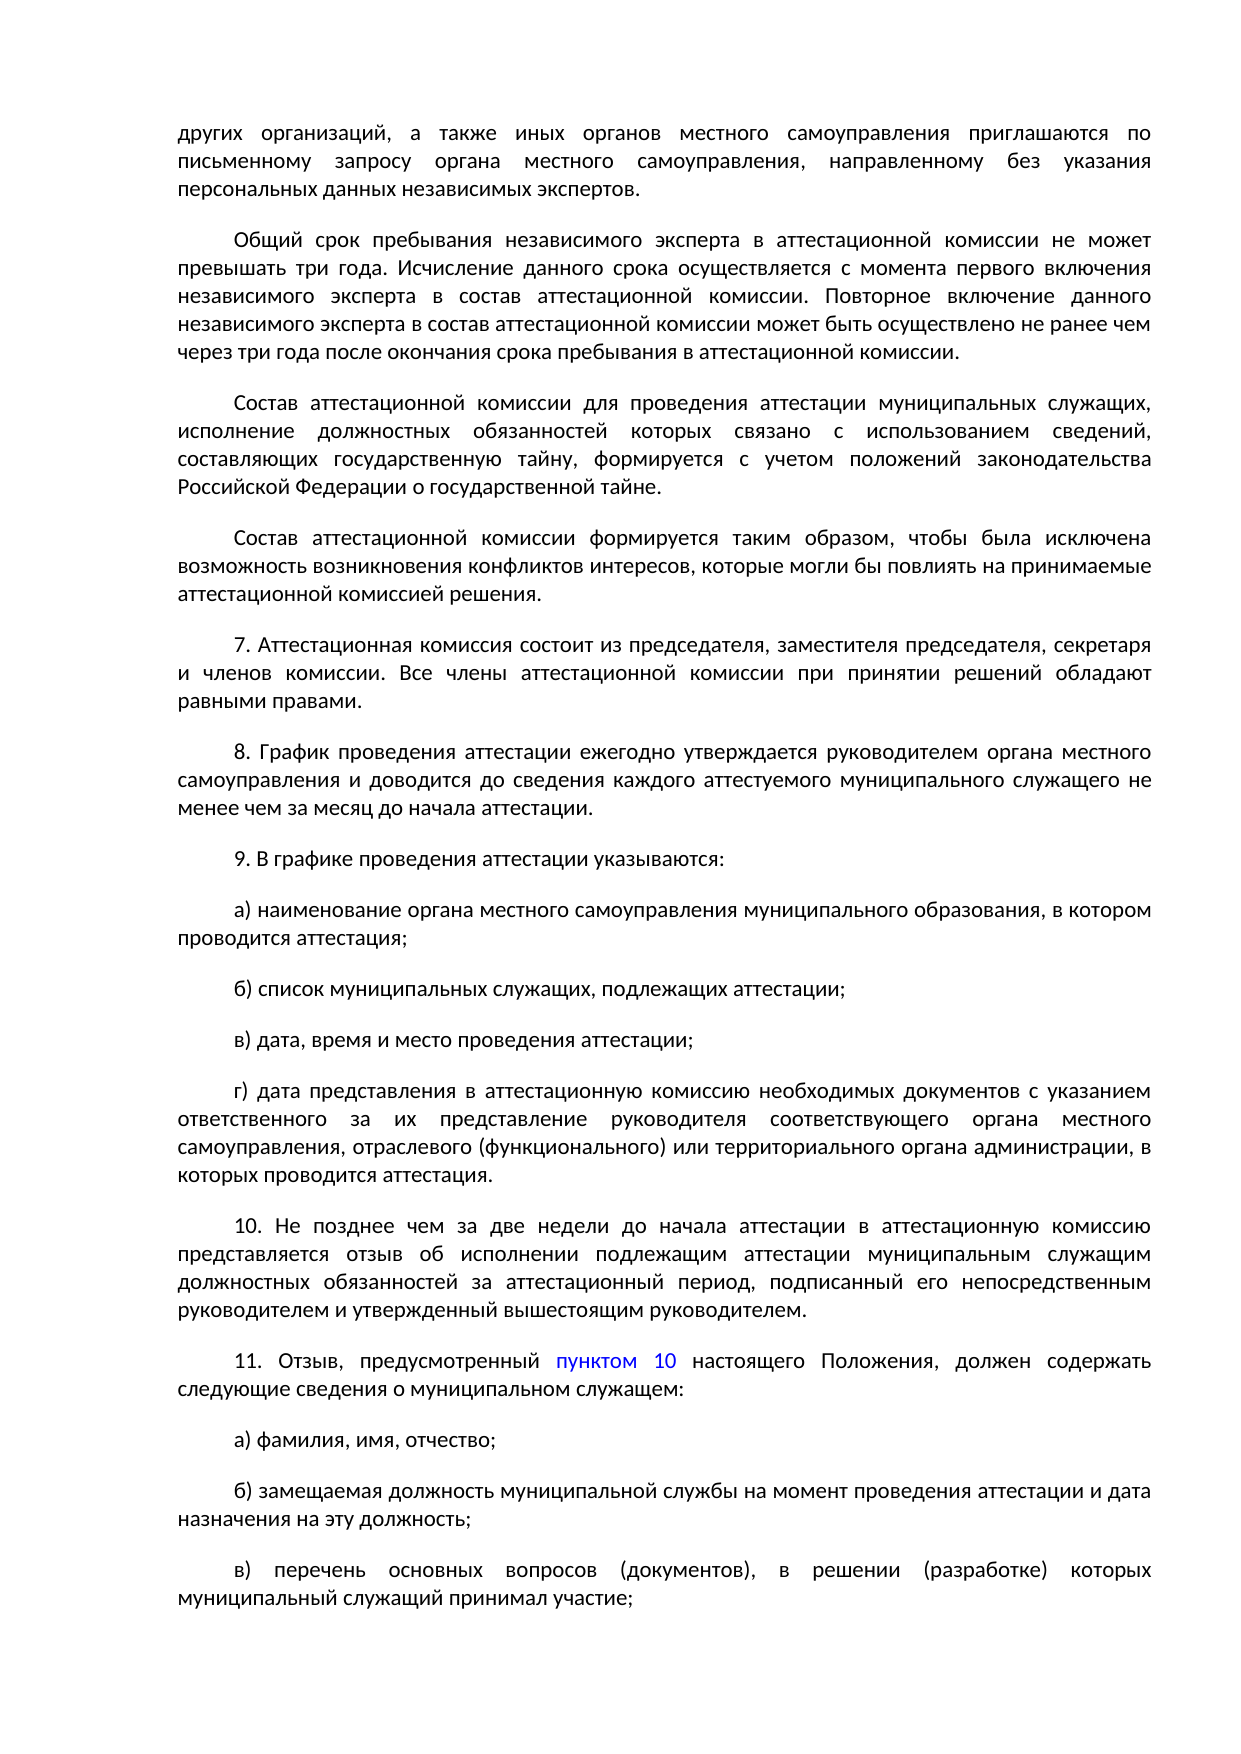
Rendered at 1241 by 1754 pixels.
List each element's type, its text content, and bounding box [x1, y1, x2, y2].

text Состав аттестационной комиссии формируется таким образом, чтобы была исключена возможность возникновения конфликтов интересов, которые могли бы повлиять на принимаемые аттестационной комиссией решения. [177, 523, 1152, 607]
text Общий срок пребывания независимого эксперта в аттестационной комиссии не может превышать три года. Исчисление данного срока осуществляется с момента первого включения независимого эксперта в состав аттестационной комиссии. Повторное включение данного независимого эксперта в состав аттестационной комиссии может быть осуществлено не ранее чем через три года после окончания срока пребывания в аттестационной комиссии. [177, 225, 1152, 365]
text 9. В графике проведения аттестации указываются: [177, 844, 1152, 872]
text 11. Отзыв, предусмотренный пунктом 10 настоящего Положения, должен содержать следующие сведения о муниципальном служащем: [177, 1346, 1152, 1402]
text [177, 118, 1152, 202]
text б) замещаемая должность муниципальной службы на момент проведения аттестации и дата назначения на эту должность; [177, 1476, 1152, 1532]
text Состав аттестационной комиссии для проведения аттестации муниципальных служащих, исполнение должностных обязанностей которых связано с использованием сведений, составляющих государственную тайну, формируется с учетом положений законодательства Российской Федерации о государственной тайне. [177, 388, 1152, 500]
text в) перечень основных вопросов (документов), в решении (разработке) которых муниципальный служащий принимал участие; [177, 1555, 1152, 1611]
text 7. Аттестационная комиссия состоит из председателя, заместителя председателя, секретаря и членов комиссии. Все члены аттестационной комиссии при принятии решений обладают равными правами. [177, 630, 1152, 714]
text а) наименование органа местного самоуправления муниципального образования, в котором проводится аттестация; [177, 895, 1152, 951]
text б) список муниципальных служащих, подлежащих аттестации; [177, 974, 1152, 1002]
text в) дата, время и место проведения аттестации; [177, 1025, 1152, 1053]
text 10. Не позднее чем за две недели до начала аттестации в аттестационную комиссию представляется отзыв об исполнении подлежащим аттестации муниципальным служащим должностных обязанностей за аттестационный период, подписанный его непосредственным руководителем и утвержденный вышестоящим руководителем. [177, 1211, 1152, 1323]
text г) дата представления в аттестационную комиссию необходимых документов с указанием ответственного за их представление руководителя соответствующего органа местного самоуправления, отраслевого (функционального) или территориального органа администрации, в которых проводится аттестация. [177, 1076, 1152, 1188]
text 8. График проведения аттестации ежегодно утверждается руководителем органа местного самоуправления и доводится до сведения каждого аттестуемого муниципального служащего не менее чем за месяц до начала аттестации. [177, 737, 1152, 821]
text а) фамилия, имя, отчество; [177, 1425, 1152, 1453]
